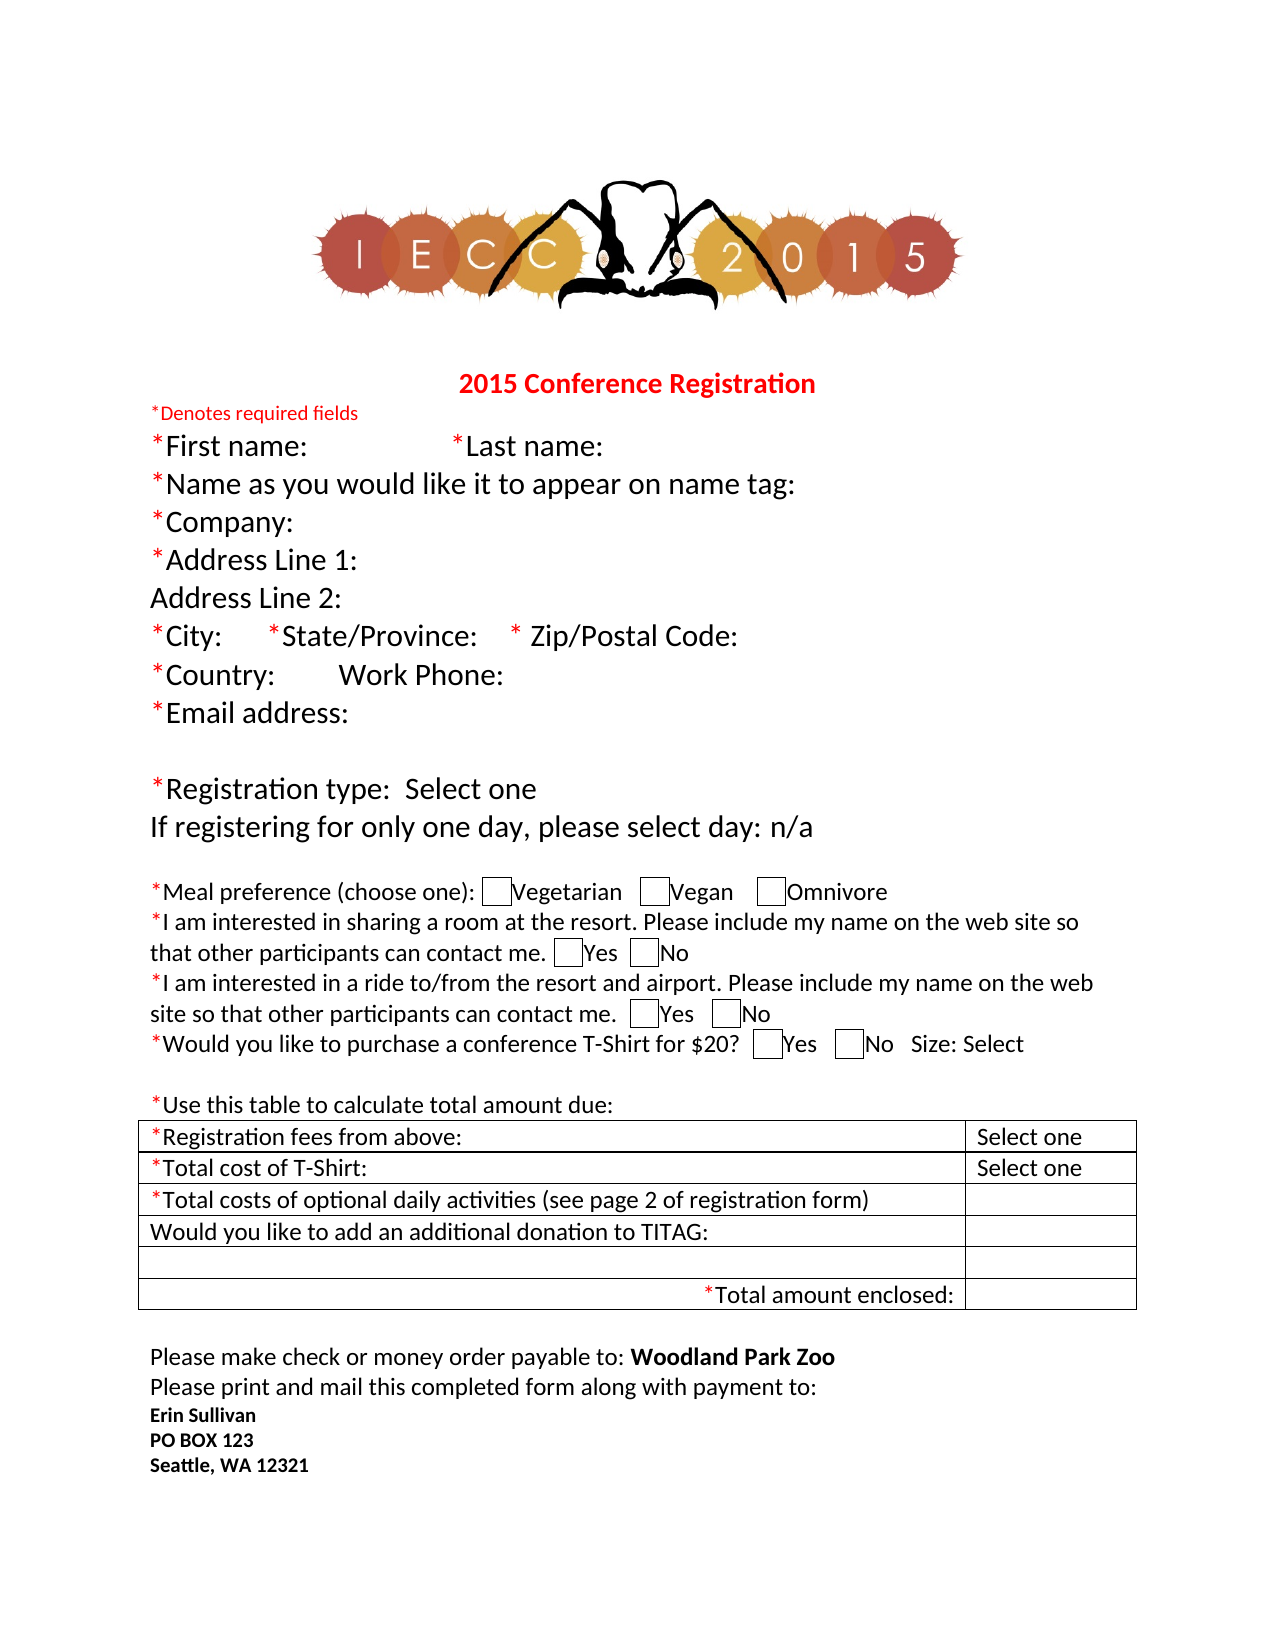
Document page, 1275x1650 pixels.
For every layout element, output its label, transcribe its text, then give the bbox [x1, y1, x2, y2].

text If registering for only one day, please select day: [150, 807, 1125, 845]
table_cell [966, 1216, 1136, 1246]
text 2015 Conference Registration [150, 365, 1125, 400]
text *Registration type: [150, 769, 1125, 807]
table_cell [966, 1247, 1136, 1278]
text PO BOX 123 [150, 1427, 1125, 1453]
text *Email address: [150, 693, 1125, 731]
table_cell *Total cost of T-Shirt: [139, 1153, 965, 1183]
text *Would you like to purchase a conference T-Shirt for $20? Yes No Size: [150, 1028, 1125, 1059]
text Address Line 2: [150, 578, 1125, 616]
text *First name: *Last name: [150, 426, 1125, 464]
table_header *Registration fees from above: [139, 1121, 965, 1151]
table_cell *Total costs of optional daily activities (see page 2 of registration form) [139, 1184, 965, 1214]
table_cell [966, 1153, 1136, 1183]
text *Country: Work Phone: [150, 654, 1125, 693]
text *City: *State/Province: * Zip/Postal Code: [150, 616, 1125, 654]
text Please make check or money order payable to: Woodland Park Zoo [150, 1341, 1125, 1371]
table_cell *Total amount enclosed: [139, 1279, 965, 1309]
text *Name as you would like it to appear on name tag: [150, 464, 1125, 502]
text *Company: [150, 502, 1125, 540]
text *I am interested in a ride to/from the resort and airport. Please include my name on the web site so that other participants can contact me. Yes No [150, 967, 1125, 1028]
table_cell [139, 1247, 965, 1278]
text Please print and mail this completed form along with payment to: [150, 1371, 1125, 1402]
text *Use this table to calculate total amount due: [150, 1089, 1125, 1120]
table_header [966, 1121, 1136, 1151]
text *Meal preference (choose one): Vegetarian Vegan Omnivore [150, 876, 1125, 906]
text Seattle, WA 12321 [150, 1453, 1125, 1478]
table_cell [966, 1279, 1136, 1309]
text *Address Line 1: [150, 540, 1125, 578]
text Erin Sullivan [150, 1402, 1125, 1427]
picture [300, 150, 975, 365]
text *I am interested in sharing a room at the resort. Please include my name on the web site so that other participants can contact me. Yes No [150, 906, 1125, 967]
text *Denotes required fields [150, 400, 1125, 426]
table_cell [966, 1184, 1136, 1214]
table_cell Would you like to add an additional donation to TITAG: [139, 1216, 965, 1246]
